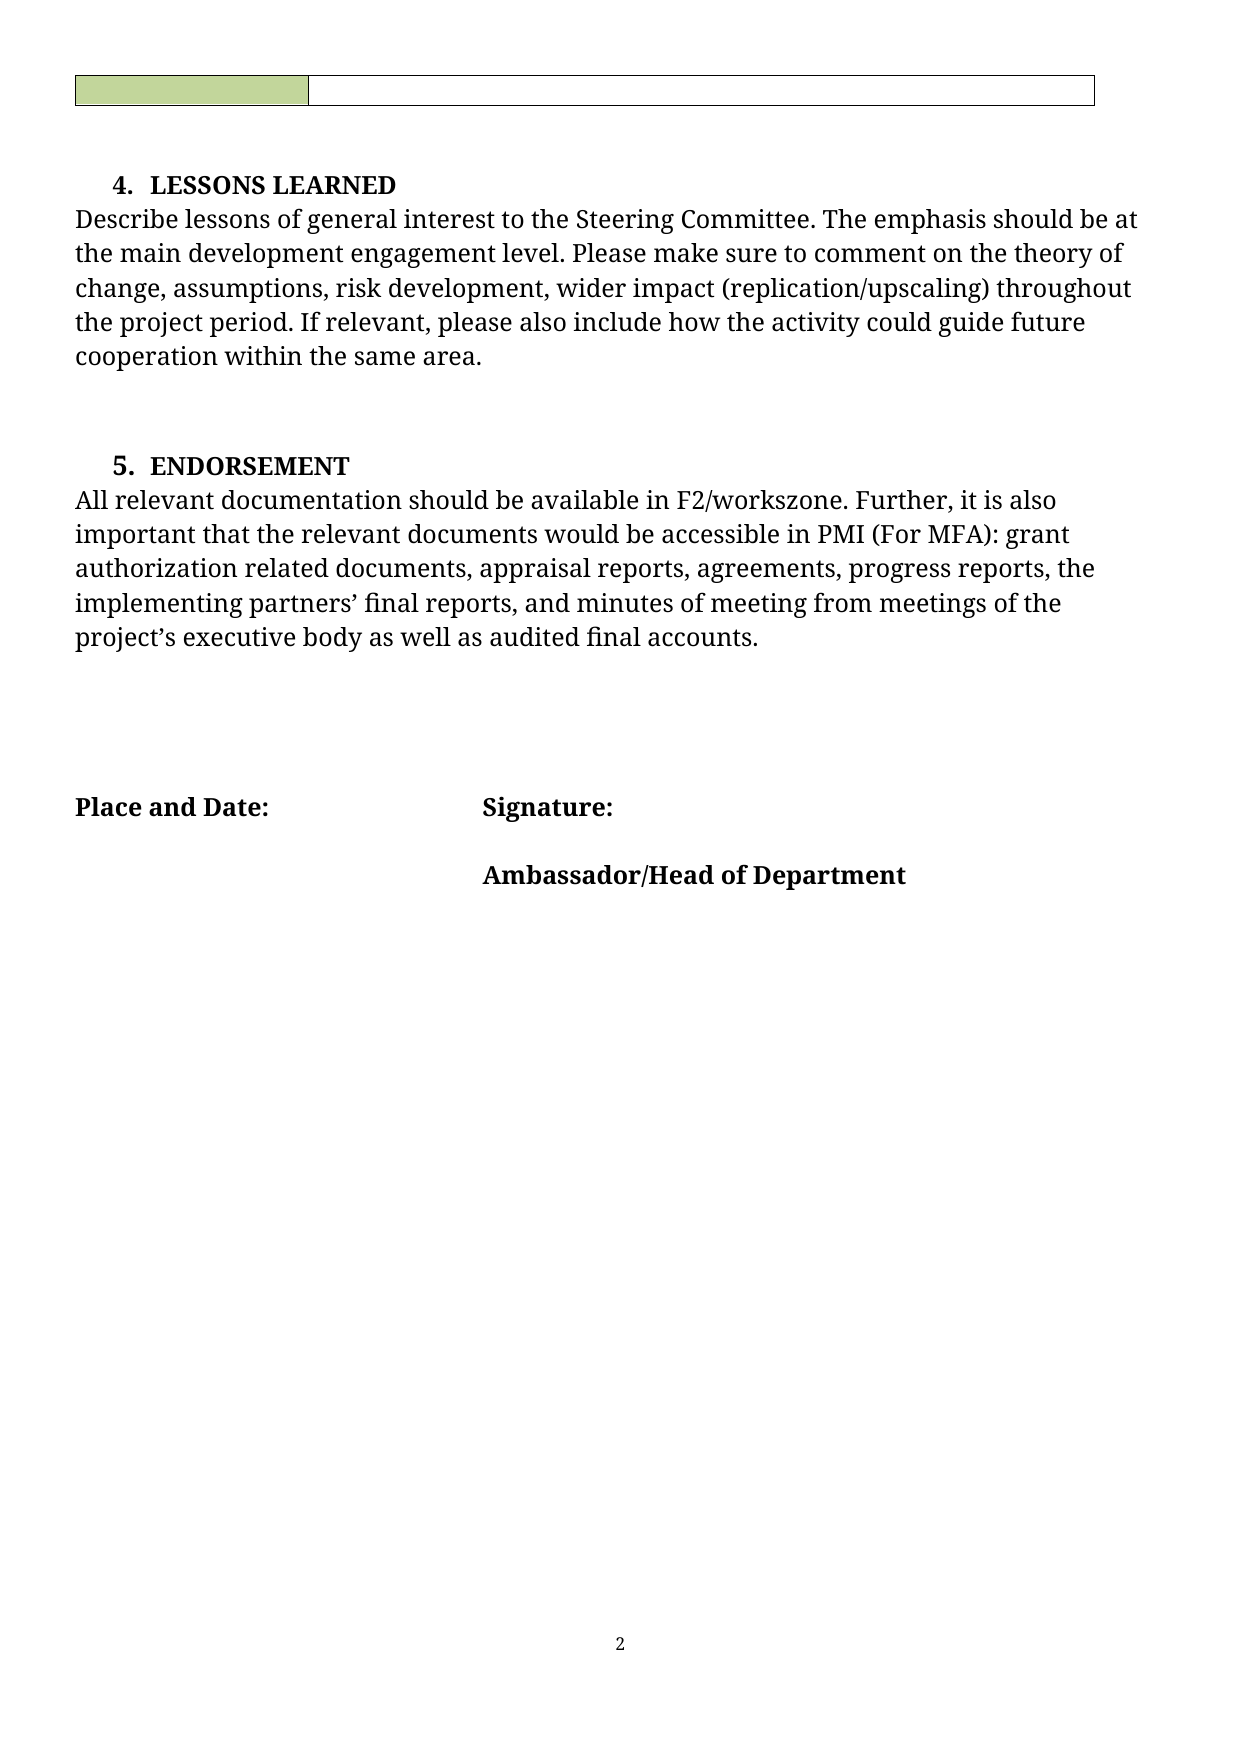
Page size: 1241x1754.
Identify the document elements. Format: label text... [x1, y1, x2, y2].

text Describe lessons of general interest to the Steering Committee. The emphasis should be at the main development engagement level. Please make sure to comment on the theory of change, assumptions, risk development, wider impact (replication/upscaling) throughout the project period. If relevant, please also include how the activity could guide future cooperation within the same area. [75, 202, 1165, 372]
text Place and Date: Signature: [75, 789, 1165, 824]
text Ambassador/Head of Department [347, 858, 1165, 892]
list LESSONs LEARNED [112, 168, 1165, 202]
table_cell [309, 76, 1094, 104]
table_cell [76, 76, 308, 104]
text All relevant documentation should be available in F2/workszone. Further, it is also important that the relevant documents would be accessible in PMI (For MFA): grant authorization related documents, appraisal reports, agreements, progress reports, the implementing partners’ final reports, and minutes of meeting from meetings of the project’s executive body as well as audited final accounts. [75, 483, 1165, 653]
list ENDORSEMENT [112, 446, 1165, 483]
